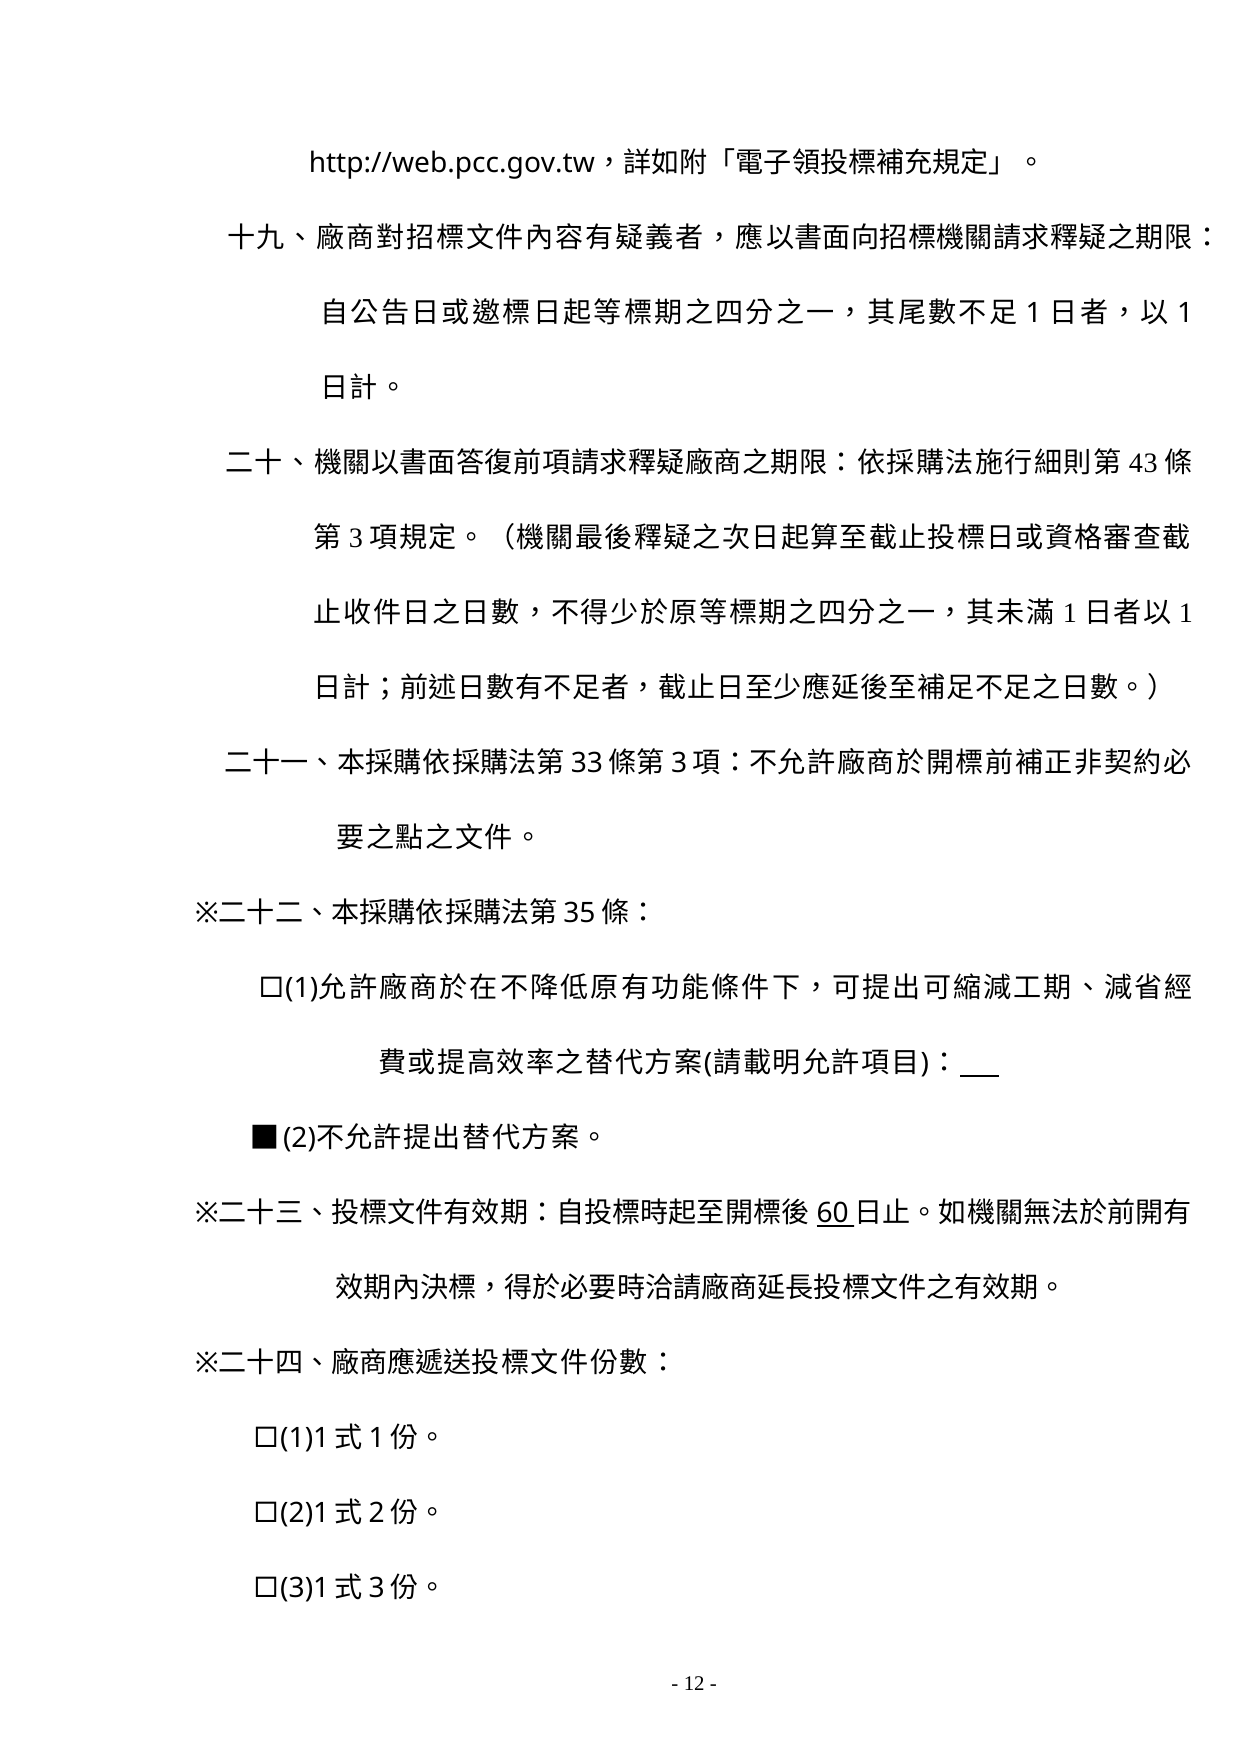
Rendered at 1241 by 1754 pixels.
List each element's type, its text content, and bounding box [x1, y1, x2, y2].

text (3)1式3份。 [195, 1548, 1193, 1623]
text ※二十二、本採購依採購法第35條： [195, 873, 1193, 948]
text 二十、機關以書面答復前項請求釋疑廠商之期限：依採購法施行細則第43條第3項規定。（機關最後釋疑之次日起算至截止投標日或資格審查截止收件日之日數，不得少於原等標期之四分之一，其未滿1日者以1日計；前述日數有不足者，截止日至少應延後至補足不足之日數。） [225, 423, 1193, 723]
text (2)不允許提出替代方案。 [195, 1098, 1193, 1173]
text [224, 123, 1193, 198]
text (2)1式2份。 [195, 1473, 1193, 1548]
text (1)允許廠商於在不降低原有功能條件下，可提出可縮減工期、減省經費或提高效率之替代方案(請載明允許項目)： [195, 948, 1193, 1098]
text ※二十四、廠商應遞送投標文件份數： [195, 1323, 1193, 1398]
text 二十一、本採購依採購法第33條第3項：不允許廠商於開標前補正非契約必要之點之文件。 [224, 723, 1193, 873]
text (1)1式1份。 [195, 1398, 1193, 1473]
text 十九、廠商對招標文件內容有疑義者，應以書面向招標機關請求釋疑之期限：自公告日或邀標日起等標期之四分之一，其尾數不足1日者，以1日計。 [227, 198, 1193, 423]
text ※二十三、投標文件有效期：自投標時起至開標後60日止。如機關無法於前開有 效期內決標，得於必要時洽請廠商延長投標文件之有效期。 [195, 1173, 1193, 1323]
